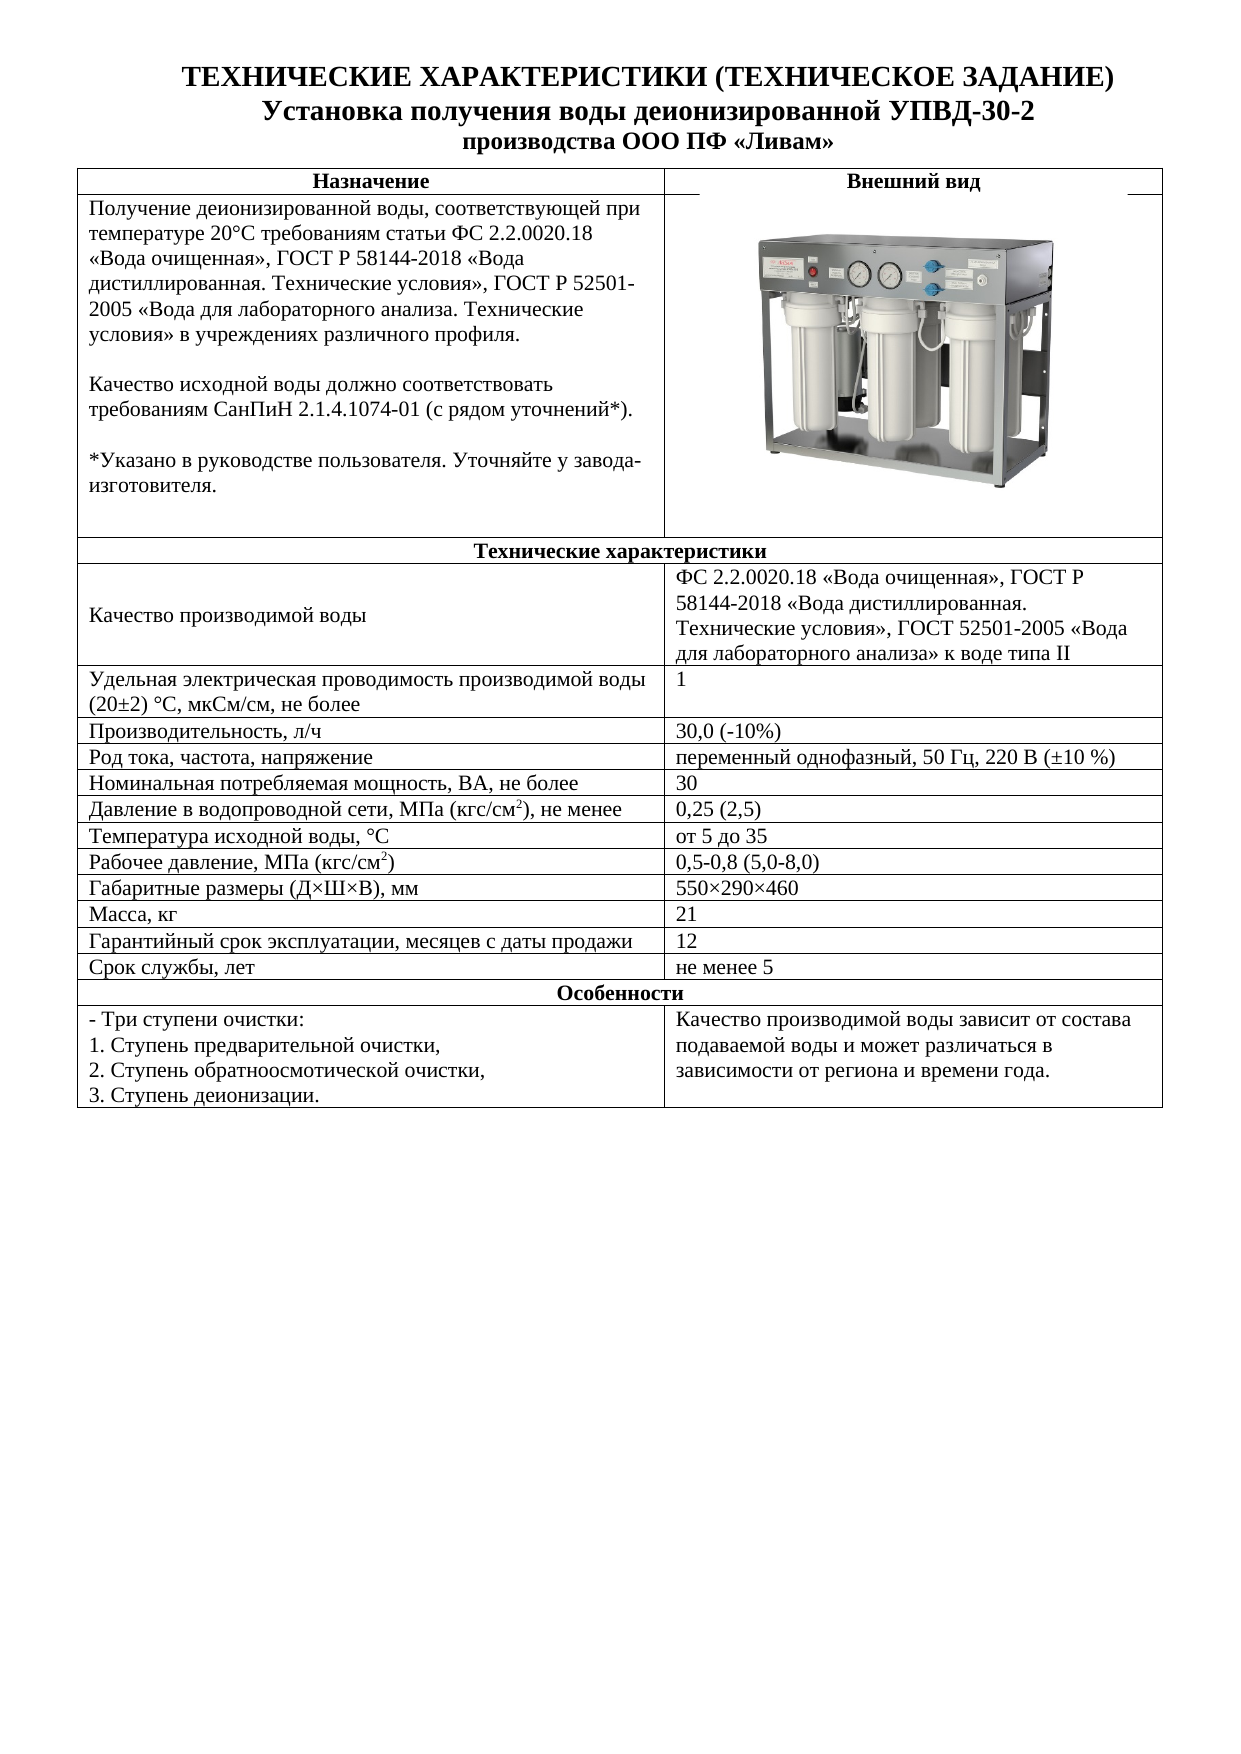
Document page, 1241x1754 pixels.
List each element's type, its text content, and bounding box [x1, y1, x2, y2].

table_cell Получение деионизированной воды, соответствующей при температуре 20°С требованиям статьи ФС 2.2.0020.18 «Вода очищенная», ГОСТ Р 58144-2018 «Вода дистиллированная. Технические условия», ГОСТ Р 52501-2005 «Вода для лабораторного анализа. Технические условия» в учреждениях различного профиля. Качество исходной воды должно соответствовать требованиям СанПиН 2.1.4.1074-01 (с рядом уточнений*). *Указано в руководстве пользователя. Уточняйте у завода-изготовителя. [78, 195, 664, 537]
table_cell ФС 2.2.0020.18 «Вода очищенная», ГОСТ Р 58144-2018 «Вода дистиллированная. Технические условия», ГОСТ 52501-2005 «Вода для лабораторного анализа» к воде типа II [665, 564, 1162, 665]
table_cell переменный однофазный, 50 Гц, 220 В (±10 %) [665, 744, 1162, 769]
table_cell Срок службы, лет [78, 954, 664, 979]
text производства ООО ПФ «Ливам» [59, 126, 1181, 155]
table_cell 0,5-0,8 (5,0-8,0) [665, 849, 1162, 874]
table_cell Давление в водопроводной сети, МПа (кгс/см2), не менее [78, 796, 664, 822]
table_cell 21 [665, 901, 1162, 927]
table_cell Удельная электрическая проводимость производимой воды (20±2) °C, мкСм/см, не более [78, 666, 664, 717]
table_cell 30,0 (-10%) [665, 718, 1162, 743]
table_cell Род тока, частота, напряжение [78, 744, 664, 769]
table_cell [665, 195, 699, 537]
text Установка получения воды деионизированной УПВД-30-2 [59, 93, 1181, 126]
table_cell Производительность, л/ч [78, 718, 664, 743]
table_cell Гарантийный срок эксплуатации, месяцев с даты продажи [78, 928, 664, 953]
table_cell Номинальная потребляемая мощность, ВА, не более [78, 770, 664, 795]
table_cell Качество производимой воды [78, 564, 664, 665]
table_cell Технические характеристики [78, 538, 1162, 563]
table_cell Масса, кг [78, 901, 664, 927]
table_cell не менее 5 [665, 954, 1162, 979]
table_cell Качество производимой воды зависит от состава подаваемой воды и может различаться в зависимости от региона и времени года. [665, 1006, 1162, 1107]
table_cell 0,25 (2,5) [665, 796, 1162, 822]
table_cell [1128, 195, 1162, 537]
table_header Внешний вид [665, 169, 1162, 194]
table_cell 12 [665, 928, 1162, 953]
table_cell Особенности [78, 980, 1162, 1005]
table_cell от 5 до 35 [665, 823, 1162, 848]
table_cell 550×290×460 [665, 875, 1162, 900]
table_header Назначение [78, 169, 664, 194]
table_cell 30 [665, 770, 1162, 795]
table_cell Рабочее давление, МПа (кгс/см2) [78, 849, 664, 874]
picture [699, 194, 1128, 537]
table_cell 1 [665, 666, 1162, 717]
table_cell Температура исходной воды, °C [78, 823, 664, 848]
table_cell - Три ступени очистки: 1. Ступень предварительной очистки, 2. Ступень обратноосмотической очистки, 3. Ступень деионизации. [78, 1006, 664, 1107]
text Технические характеристики (техническое задание) [59, 59, 1181, 93]
table_cell Габаритные размеры (Д×Ш×В), мм [78, 875, 664, 900]
